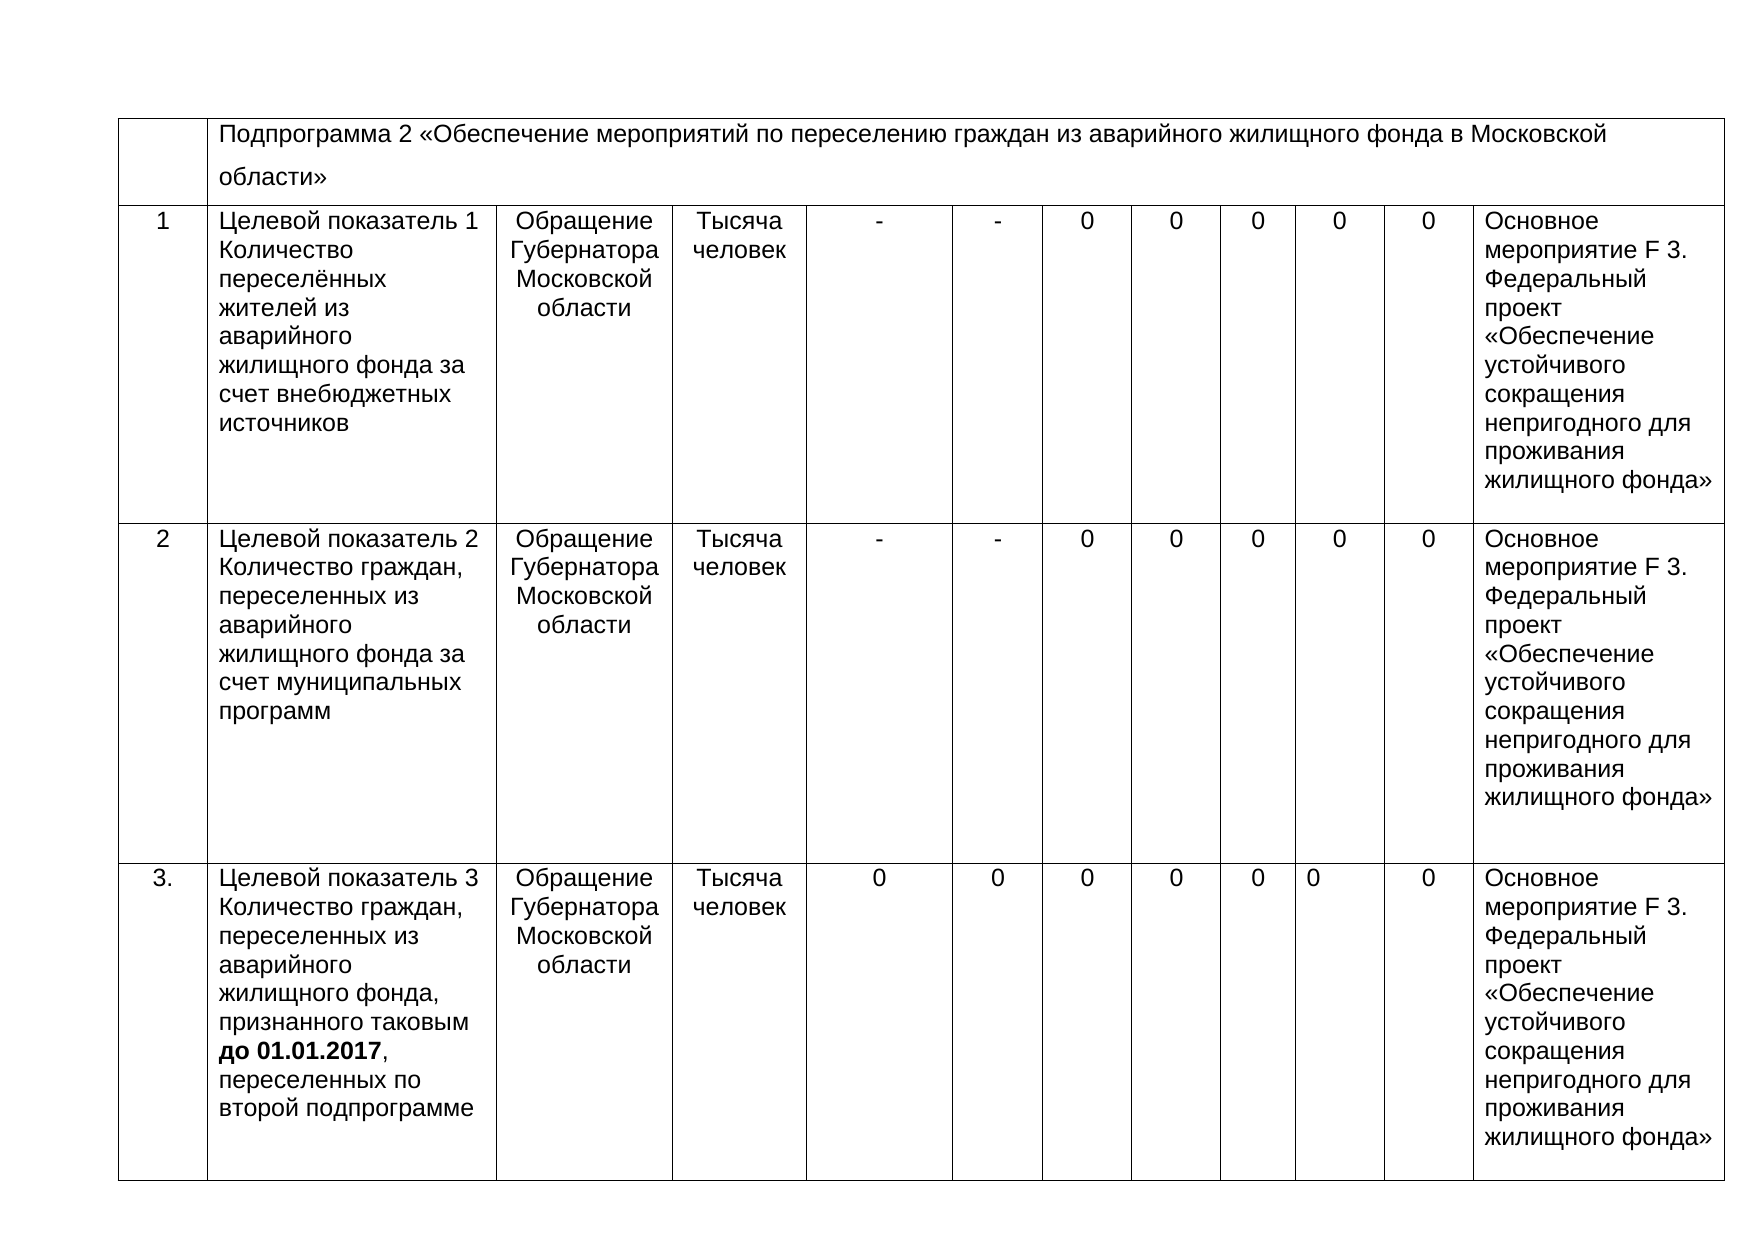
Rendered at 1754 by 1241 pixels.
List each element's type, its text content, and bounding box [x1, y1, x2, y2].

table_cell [1474, 206, 1724, 523]
table_cell 0 [1296, 524, 1384, 862]
table_cell Обращение Губернатора Московской области [497, 206, 672, 523]
table_cell Обращение Губернатора Московской области [497, 524, 672, 862]
table_cell Тысяча человек [673, 524, 806, 862]
table_cell 0 [1385, 206, 1473, 523]
table_cell Целевой показатель 3 Количество граждан, переселенных из аварийного жилищного фонда, признанного таковым до 01.01.2017, переселенных по второй подпрограмме [208, 864, 496, 1180]
table_cell [119, 119, 207, 205]
table_cell 0 [1296, 206, 1384, 523]
table_cell 0 [1132, 864, 1220, 1180]
table_cell Основное мероприятие F 3. Федеральный проект «Обеспечение устойчивого сокращения непригодного для проживания жилищного фонда» [1474, 864, 1724, 1180]
table_cell 0 [1296, 864, 1384, 1180]
table_cell 0 [1221, 864, 1295, 1180]
table_cell 2 [119, 524, 207, 862]
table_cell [497, 864, 672, 1180]
table_cell Основное мероприятие F 3. Федеральный проект «Обеспечение устойчивого сокращения непригодного для проживания жилищного фонда» [1474, 524, 1724, 862]
table_cell Тысяча человек [673, 864, 806, 1180]
table_cell 0 [1132, 524, 1220, 862]
table_cell 0 [953, 864, 1042, 1180]
table_cell Тысяча человек [673, 206, 806, 523]
table_cell - [807, 206, 952, 523]
table_cell - [807, 524, 952, 862]
table_cell 0 [1385, 524, 1473, 862]
table_cell 1 [119, 206, 207, 523]
table_cell - [953, 524, 1042, 862]
table_cell 0 [1132, 206, 1220, 523]
table_cell 0 [1385, 864, 1473, 1180]
table_cell 0 [1043, 524, 1131, 862]
table_cell 0 [1221, 206, 1295, 523]
table_cell Целевой показатель 2 Количество граждан, переселенных из аварийного жилищного фонда за счет муниципальных программ [208, 524, 496, 862]
table_cell 0 [1043, 864, 1131, 1180]
table_cell 0 [1043, 206, 1131, 523]
table_cell 3. [119, 864, 207, 1180]
table_cell 0 [1221, 524, 1295, 862]
table_cell Целевой показатель 1 Количество переселённых жителей из аварийного жилищного фонда за счет внебюджетных источников [208, 206, 496, 523]
table_cell 0 [807, 864, 952, 1180]
table_cell Подпрограмма 2 «Обеспечение мероприятий по переселению граждан из аварийного жилищного фонда в Московской области» [208, 119, 1724, 205]
table_cell - [953, 206, 1042, 523]
